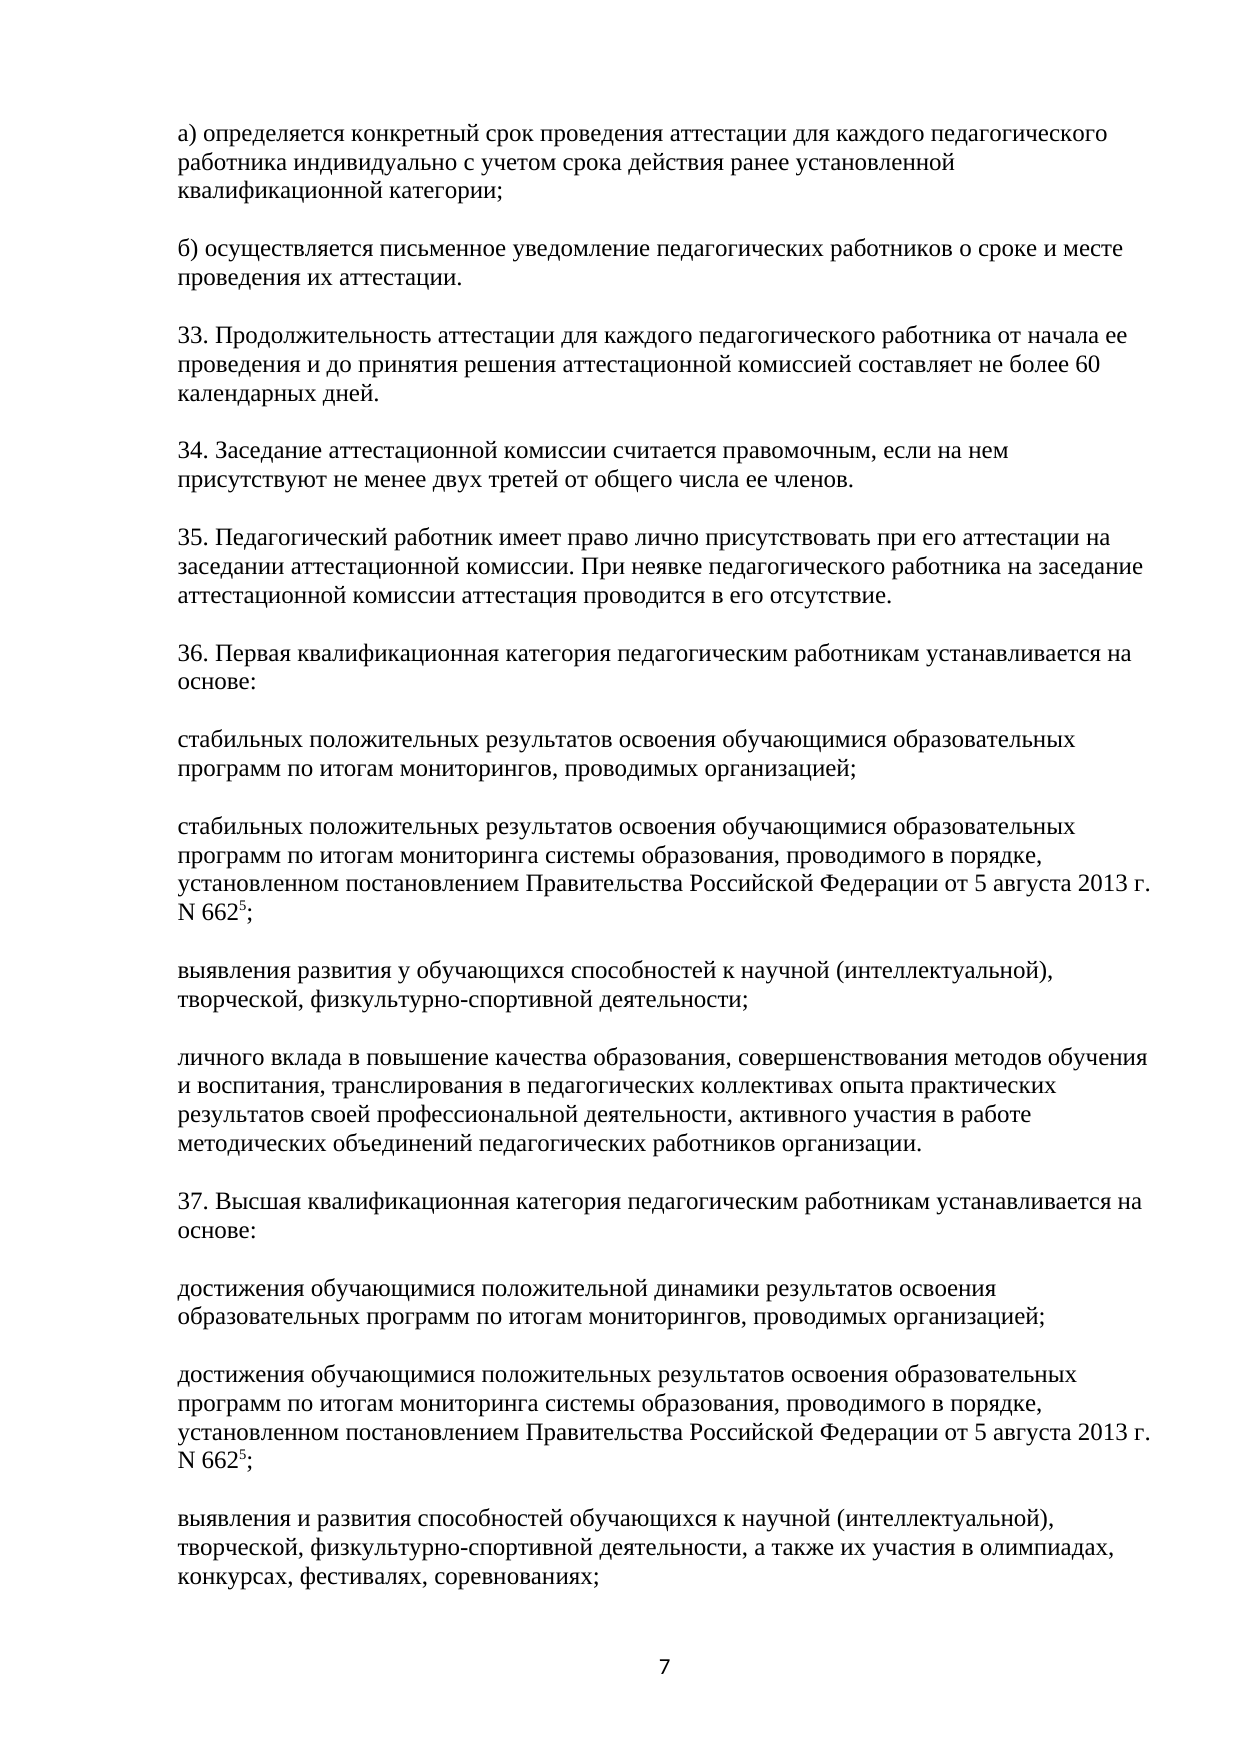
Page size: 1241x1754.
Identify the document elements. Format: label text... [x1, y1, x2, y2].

text стабильных положительных результатов освоения обучающимися образовательных программ по итогам мониторингов, проводимых организацией; [177, 724, 1152, 782]
text 37. Высшая квалификационная категория педагогическим работникам устанавливается на основе: [177, 1186, 1152, 1243]
text достижения обучающимися положительной динамики результатов освоения образовательных программ по итогам мониторингов, проводимых организацией; [177, 1273, 1152, 1330]
text 35. Педагогический работник имеет право лично присутствовать при его аттестации на заседании аттестационной комиссии. При неявке педагогического работника на заседание аттестационной комиссии аттестация проводится в его отсутствие. [177, 522, 1152, 608]
text достижения обучающимися положительных результатов освоения образовательных программ по итогам мониторинга системы образования, проводимого в порядке, установленном постановлением Правительства Российской Федерации от 5 августа 2013 г. N 6625; [177, 1359, 1152, 1474]
text выявления и развития способностей обучающихся к научной (интеллектуальной), творческой, физкультурно-спортивной деятельности, а также их участия в олимпиадах, конкурсах, фестивалях, соревнованиях; [177, 1503, 1152, 1590]
text стабильных положительных результатов освоения обучающимися образовательных программ по итогам мониторинга системы образования, проводимого в порядке, установленном постановлением Правительства Российской Федерации от 5 августа 2013 г. N 6625; [177, 811, 1152, 926]
text 36. Первая квалификационная категория педагогическим работникам устанавливается на основе: [177, 638, 1152, 695]
text личного вклада в повышение качества образования, совершенствования методов обучения и воспитания, транслирования в педагогических коллективах опыта практических результатов своей профессиональной деятельности, активного участия в работе методических объединений педагогических работников организации. [177, 1042, 1152, 1157]
text а) определяется конкретный срок проведения аттестации для каждого педагогического работника индивидуально с учетом срока действия ранее установленной квалификационной категории; [177, 118, 1152, 204]
text выявления развития у обучающихся способностей к научной (интеллектуальной), творческой, физкультурно-спортивной деятельности; [177, 955, 1152, 1013]
text 33. Продолжительность аттестации для каждого педагогического работника от начала ее проведения и до принятия решения аттестационной комиссией составляет не более 60 календарных дней. [177, 320, 1152, 406]
text б) осуществляется письменное уведомление педагогических работников о сроке и месте проведения их аттестации. [177, 233, 1152, 291]
text 34. Заседание аттестационной комиссии считается правомочным, если на нем присутствуют не менее двух третей от общего числа ее членов. [177, 436, 1152, 493]
